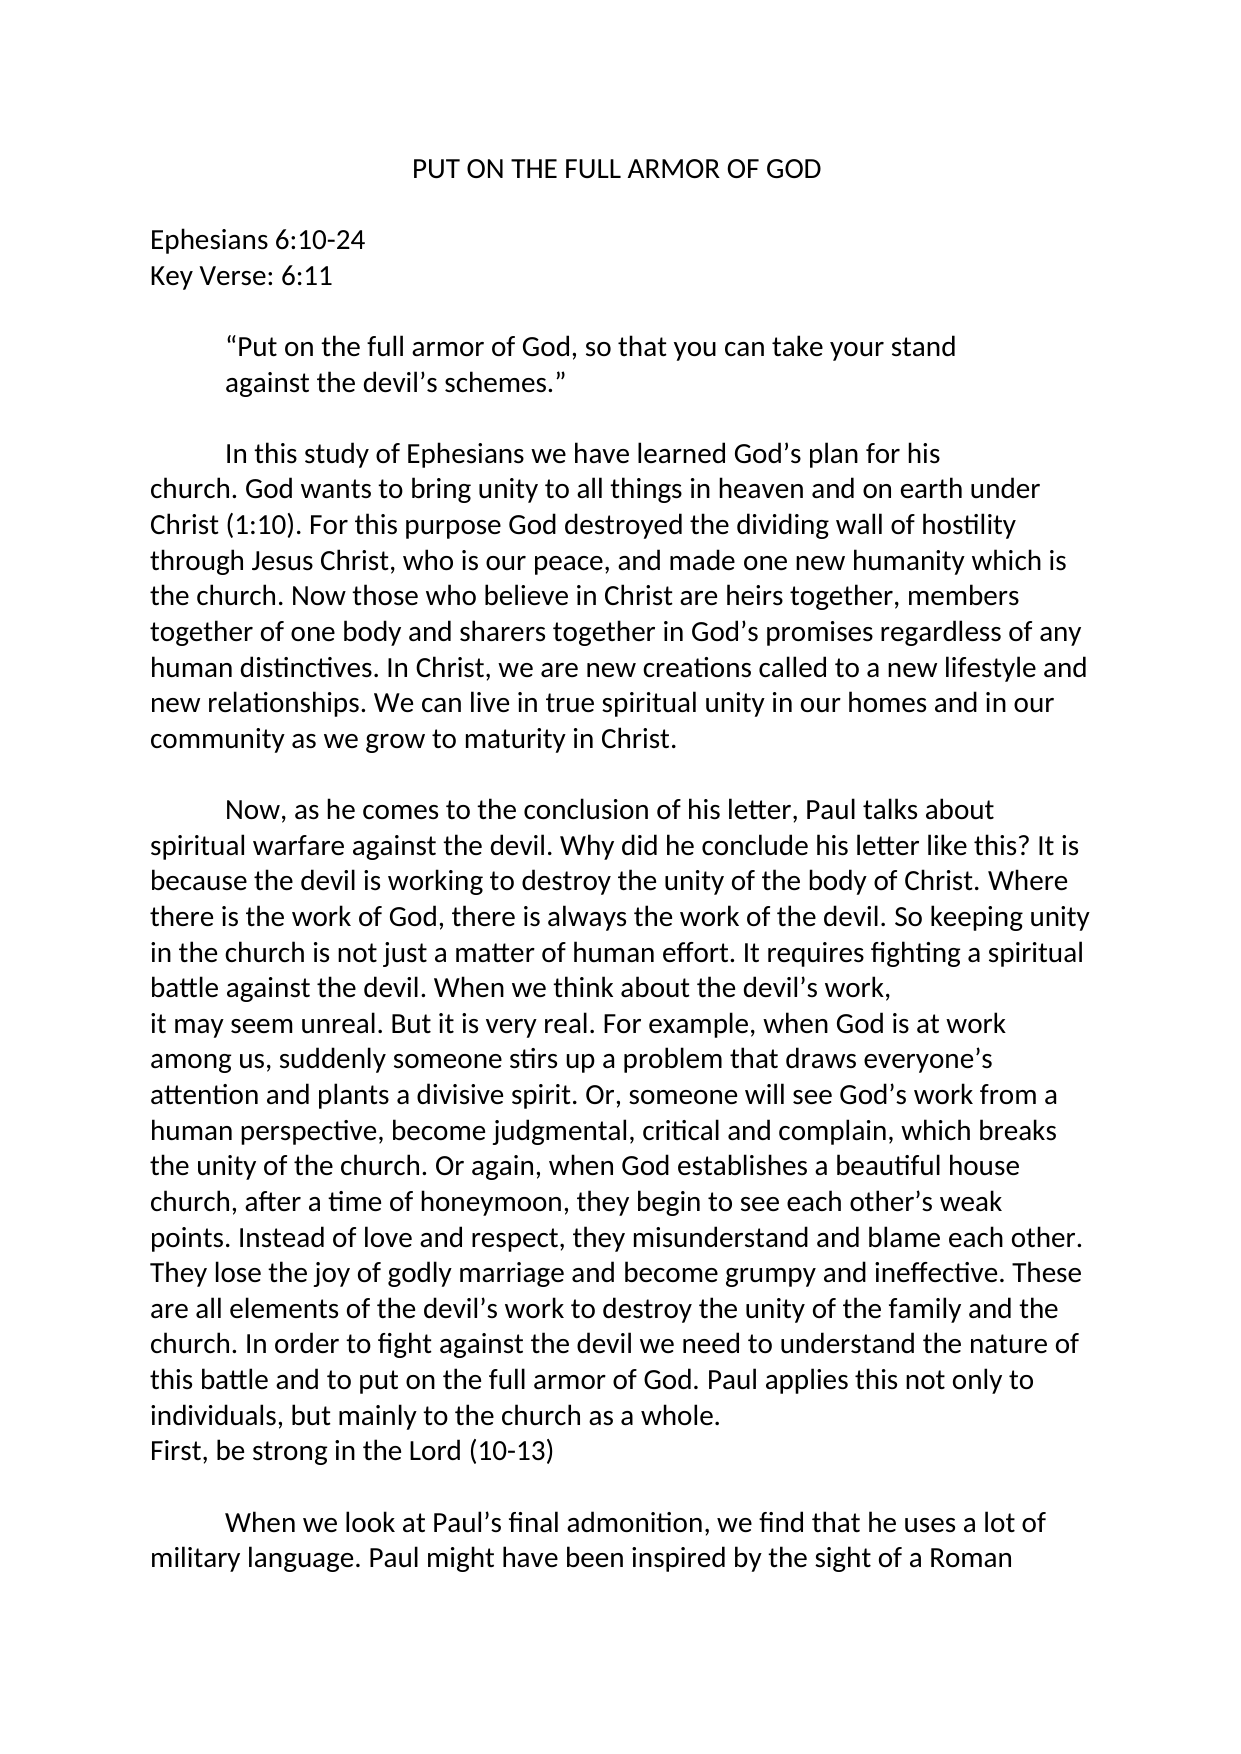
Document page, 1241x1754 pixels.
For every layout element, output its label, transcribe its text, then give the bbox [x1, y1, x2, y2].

text PUT ON THE FULL ARMOR OF GOD [150, 150, 1090, 186]
text In this study of Ephesians we have learned God’s plan for his church. God wants to bring unity to all things in heaven and on earth under Christ (1:10). For this purpose God destroyed the dividing wall of hostility through Jesus Christ, who is our peace, and made one new humanity which is the church. Now those who believe in Christ are heirs together, members together of one body and sharers together in God’s promises regardless of any human distinctives. In Christ, we are new creations called to a new lifestyle and new relationships. We can live in true spiritual unity in our homes and in our community as we grow to maturity in Christ. [150, 435, 1090, 756]
text Now, as he comes to the conclusion of his letter, Paul talks about spiritual warfare against the devil. Why did he conclude his letter like this? It is because the devil is working to destroy the unity of the body of Christ. Where there is the work of God, there is always the work of the devil. So keeping unity in the church is not just a matter of human effort. It requires fighting a spiritual battle against the devil. When we think about the devil’s work, it may seem unreal. But it is very real. For example, when God is at work among us, suddenly someone stirs up a problem that draws everyone’s attention and plants a divisive spirit. Or, someone will see God’s work from a human perspective, become judgmental, critical and complain, which breaks the unity of the church. Or again, when God establishes a beautiful house church, after a time of honeymoon, they begin to see each other’s weak points. Instead of love and respect, they misunderstand and blame each other. They lose the joy of godly marriage and become grumpy and ineffective. These are all elements of the devil’s work to destroy the unity of the family and the church. In order to fight against the devil we need to understand the nature of this battle and to put on the full armor of God. Paul applies this not only to individuals, but mainly to the church as a whole. [150, 791, 1090, 1432]
text Ephesians 6:10-24 [150, 221, 1090, 257]
text Key Verse: 6:11 [150, 257, 1090, 292]
text First, be strong in the Lord (10-13) [150, 1432, 1090, 1468]
text “Put on the full armor of God, so that you can take your stand against the devil’s schemes.” [225, 328, 1015, 399]
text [150, 1504, 1090, 1575]
